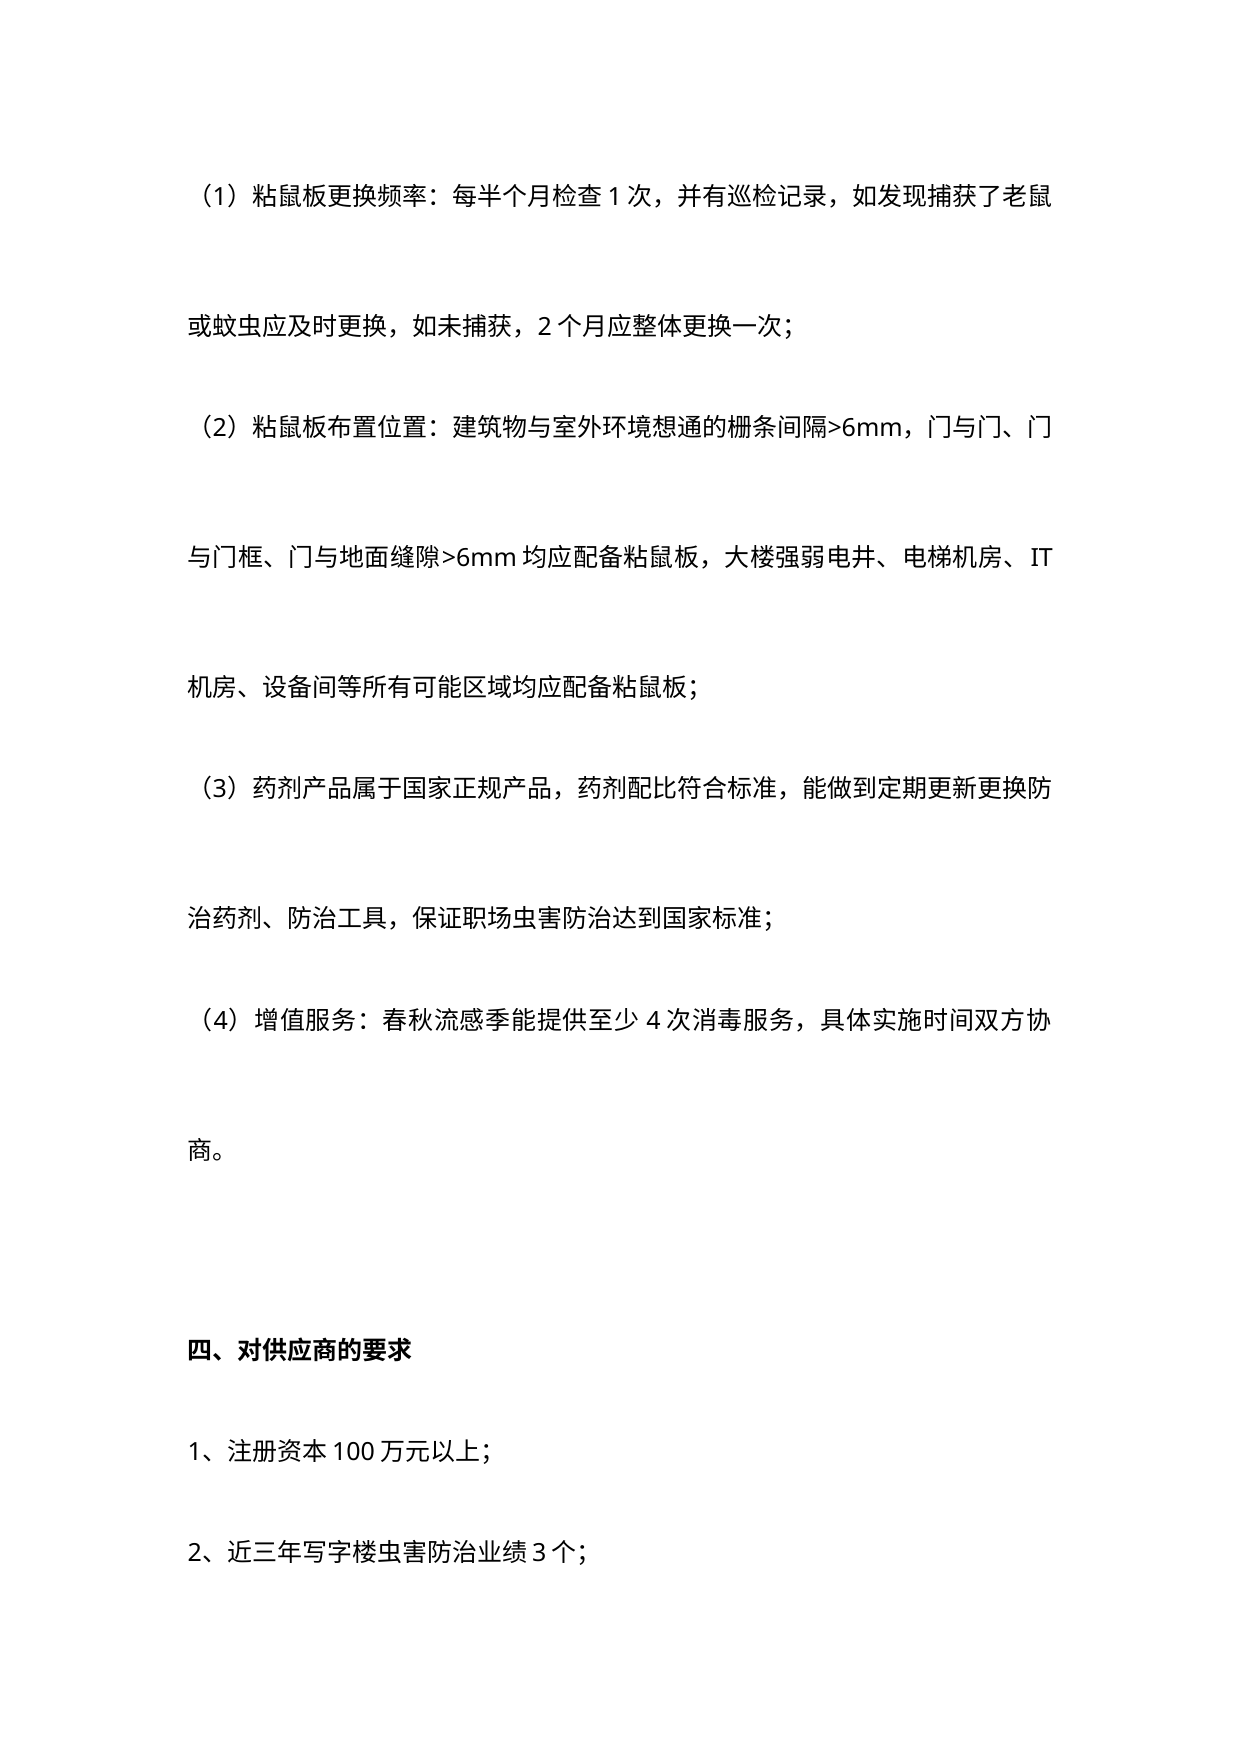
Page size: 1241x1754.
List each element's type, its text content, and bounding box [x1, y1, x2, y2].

list 注册资本100万元以上； [187, 1417, 1053, 1482]
list 四、对供应商的要求 [187, 1316, 1053, 1381]
list （3）药剂产品属于国家正规产品，药剂配比符合标准，能做到定期更新更换防治药剂、防治工具，保证职场虫害防治达到国家标准； [187, 754, 1053, 949]
list 2、近三年写字楼虫害防治业绩3个； [187, 1518, 1053, 1583]
list （4）增值服务：春秋流感季能提供至少4次消毒服务，具体实施时间双方协商。 [187, 986, 1053, 1181]
list （2）粘鼠板布置位置：建筑物与室外环境想通的栅条间隔>6mm，门与门、门与门框、门与地面缝隙>6mm均应配备粘鼠板，大楼强弱电井、电梯机房、IT机房、设备间等所有可能区域均应配备粘鼠板； [187, 393, 1053, 718]
list （1）粘鼠板更换频率：每半个月检查1次，并有巡检记录，如发现捕获了老鼠或蚊虫应及时更换，如未捕获，2个月应整体更换一次； [187, 162, 1053, 357]
